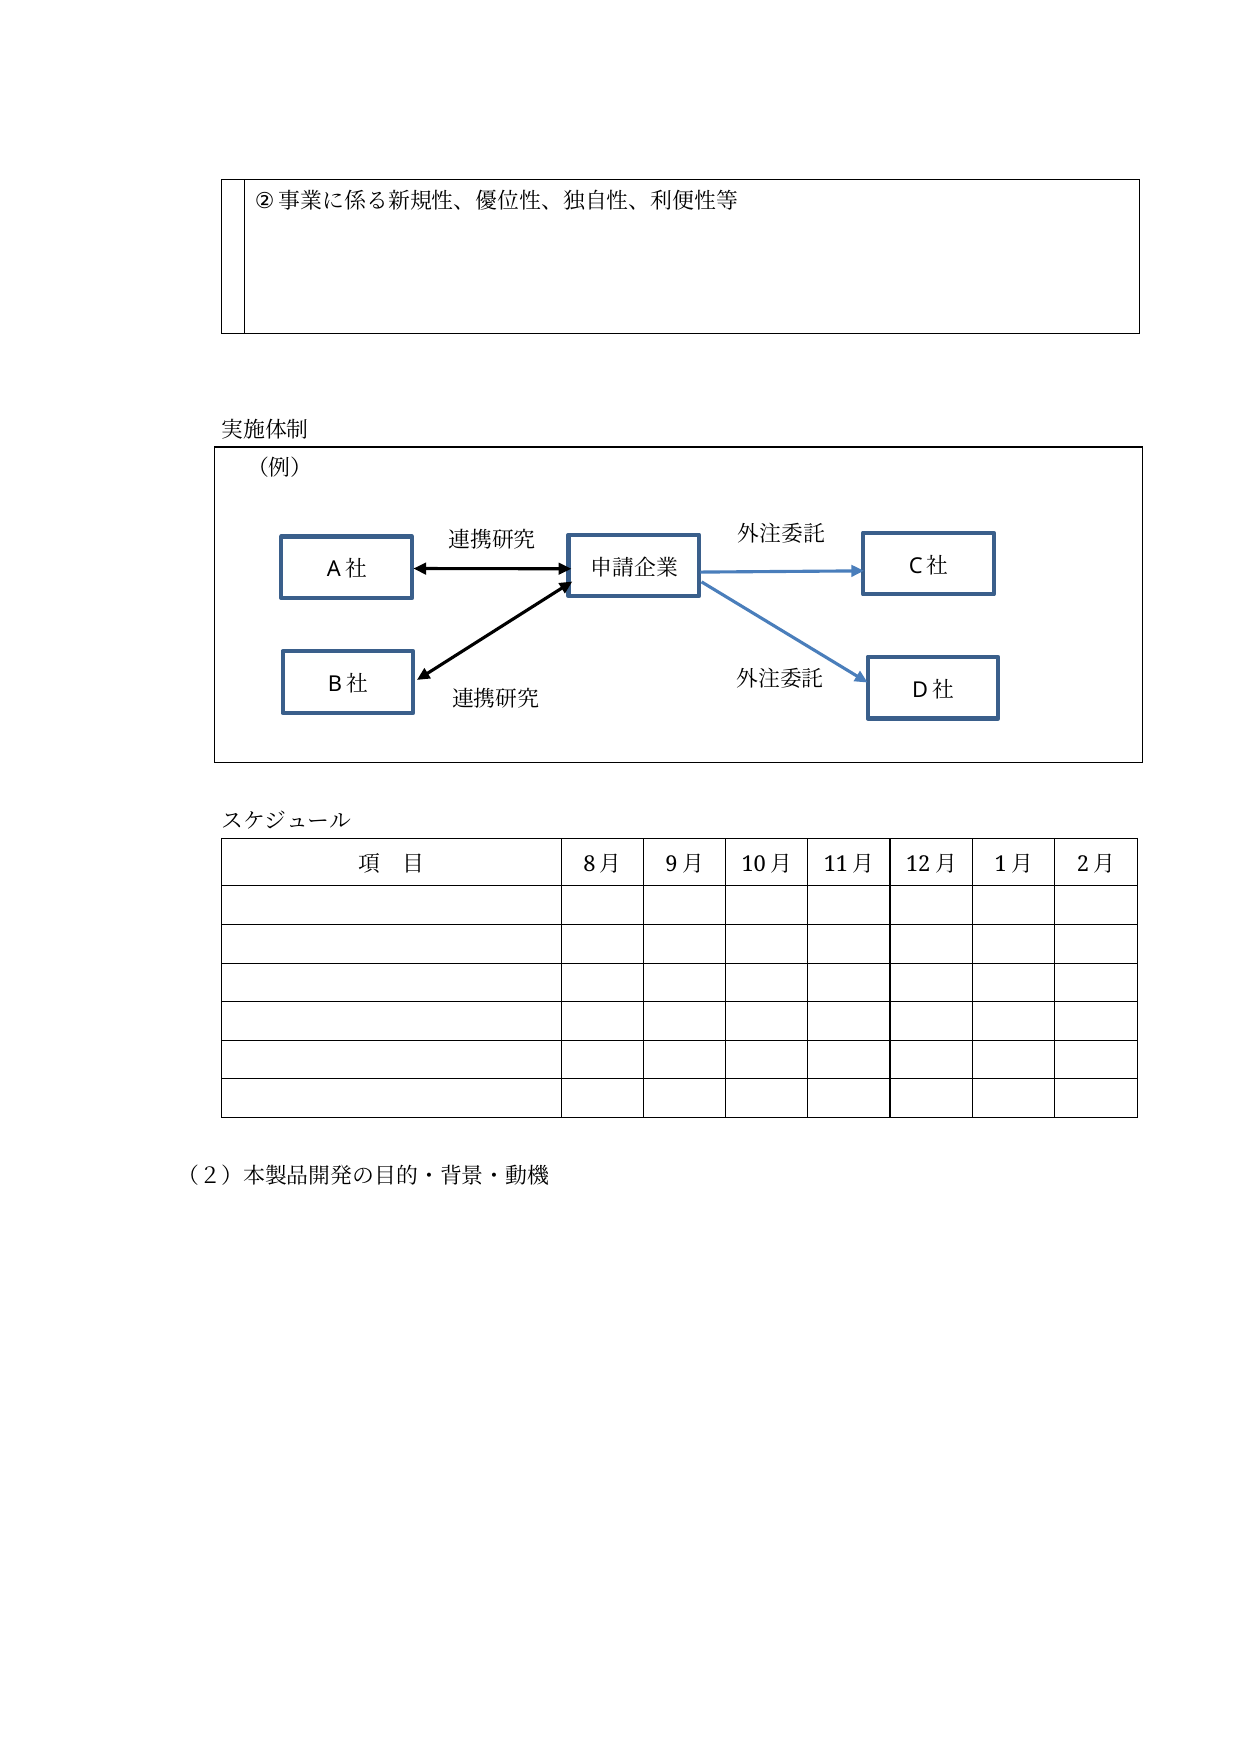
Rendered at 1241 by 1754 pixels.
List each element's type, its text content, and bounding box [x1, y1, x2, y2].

table_header （例） [215, 448, 1142, 762]
table_cell [891, 964, 972, 1001]
table_cell [726, 1002, 807, 1039]
text 実施体制 [177, 409, 1063, 446]
table_cell [973, 1002, 1054, 1039]
table_cell [891, 1041, 972, 1078]
table_cell [1055, 1041, 1137, 1078]
table_cell [808, 964, 889, 1001]
table_cell [562, 1002, 643, 1039]
table_cell ②事業に係る新規性、優位性、独自性、利便性等 [245, 180, 1139, 333]
table_cell [562, 925, 643, 962]
table_cell [644, 1079, 725, 1117]
table_cell [973, 1079, 1054, 1117]
table_header 12月 [891, 839, 972, 885]
table_cell [222, 925, 561, 962]
table_cell [973, 964, 1054, 1001]
text スケジュール [177, 800, 1063, 838]
table_cell [973, 886, 1054, 924]
table_header 11月 [808, 839, 889, 885]
table_cell [222, 1079, 561, 1117]
table_cell [973, 1041, 1054, 1078]
table_cell [808, 886, 889, 924]
table_cell [644, 925, 725, 962]
table_header 1月 [973, 839, 1054, 885]
table_cell [891, 1002, 972, 1039]
table_cell [222, 1002, 561, 1039]
table_cell [726, 964, 807, 1001]
table_cell [1055, 1079, 1137, 1117]
table_cell [562, 964, 643, 1001]
table_cell [808, 1002, 889, 1039]
table_cell [891, 1079, 972, 1117]
table_cell [1055, 925, 1137, 962]
table_cell [726, 1041, 807, 1078]
table_cell [808, 925, 889, 962]
table_cell [726, 1079, 807, 1117]
table_cell [891, 886, 972, 924]
table_cell [222, 886, 561, 924]
table_cell [644, 1041, 725, 1078]
table_cell [891, 925, 972, 962]
table_cell [222, 1041, 561, 1078]
table_header 項 目 [222, 839, 561, 885]
table_header 8月 [562, 839, 643, 885]
table_cell [726, 925, 807, 962]
table_cell [222, 180, 244, 333]
table_cell [644, 886, 725, 924]
table_cell [1055, 886, 1137, 924]
text （２）本製品開発の目的・背景・動機 [177, 1155, 1063, 1193]
table_header 10月 [726, 839, 807, 885]
table_cell [562, 1041, 643, 1078]
table_cell [222, 964, 561, 1001]
table_cell [644, 964, 725, 1001]
table_cell [562, 1079, 643, 1117]
table_cell [562, 886, 643, 924]
table_cell [1055, 964, 1137, 1001]
table_cell [644, 1002, 725, 1039]
table_cell [973, 925, 1054, 962]
table_header 2月 [1055, 839, 1137, 885]
table_cell [808, 1041, 889, 1078]
table_header 9月 [644, 839, 725, 885]
table_cell [1055, 1002, 1137, 1039]
table_cell [726, 886, 807, 924]
table_cell [808, 1079, 889, 1117]
